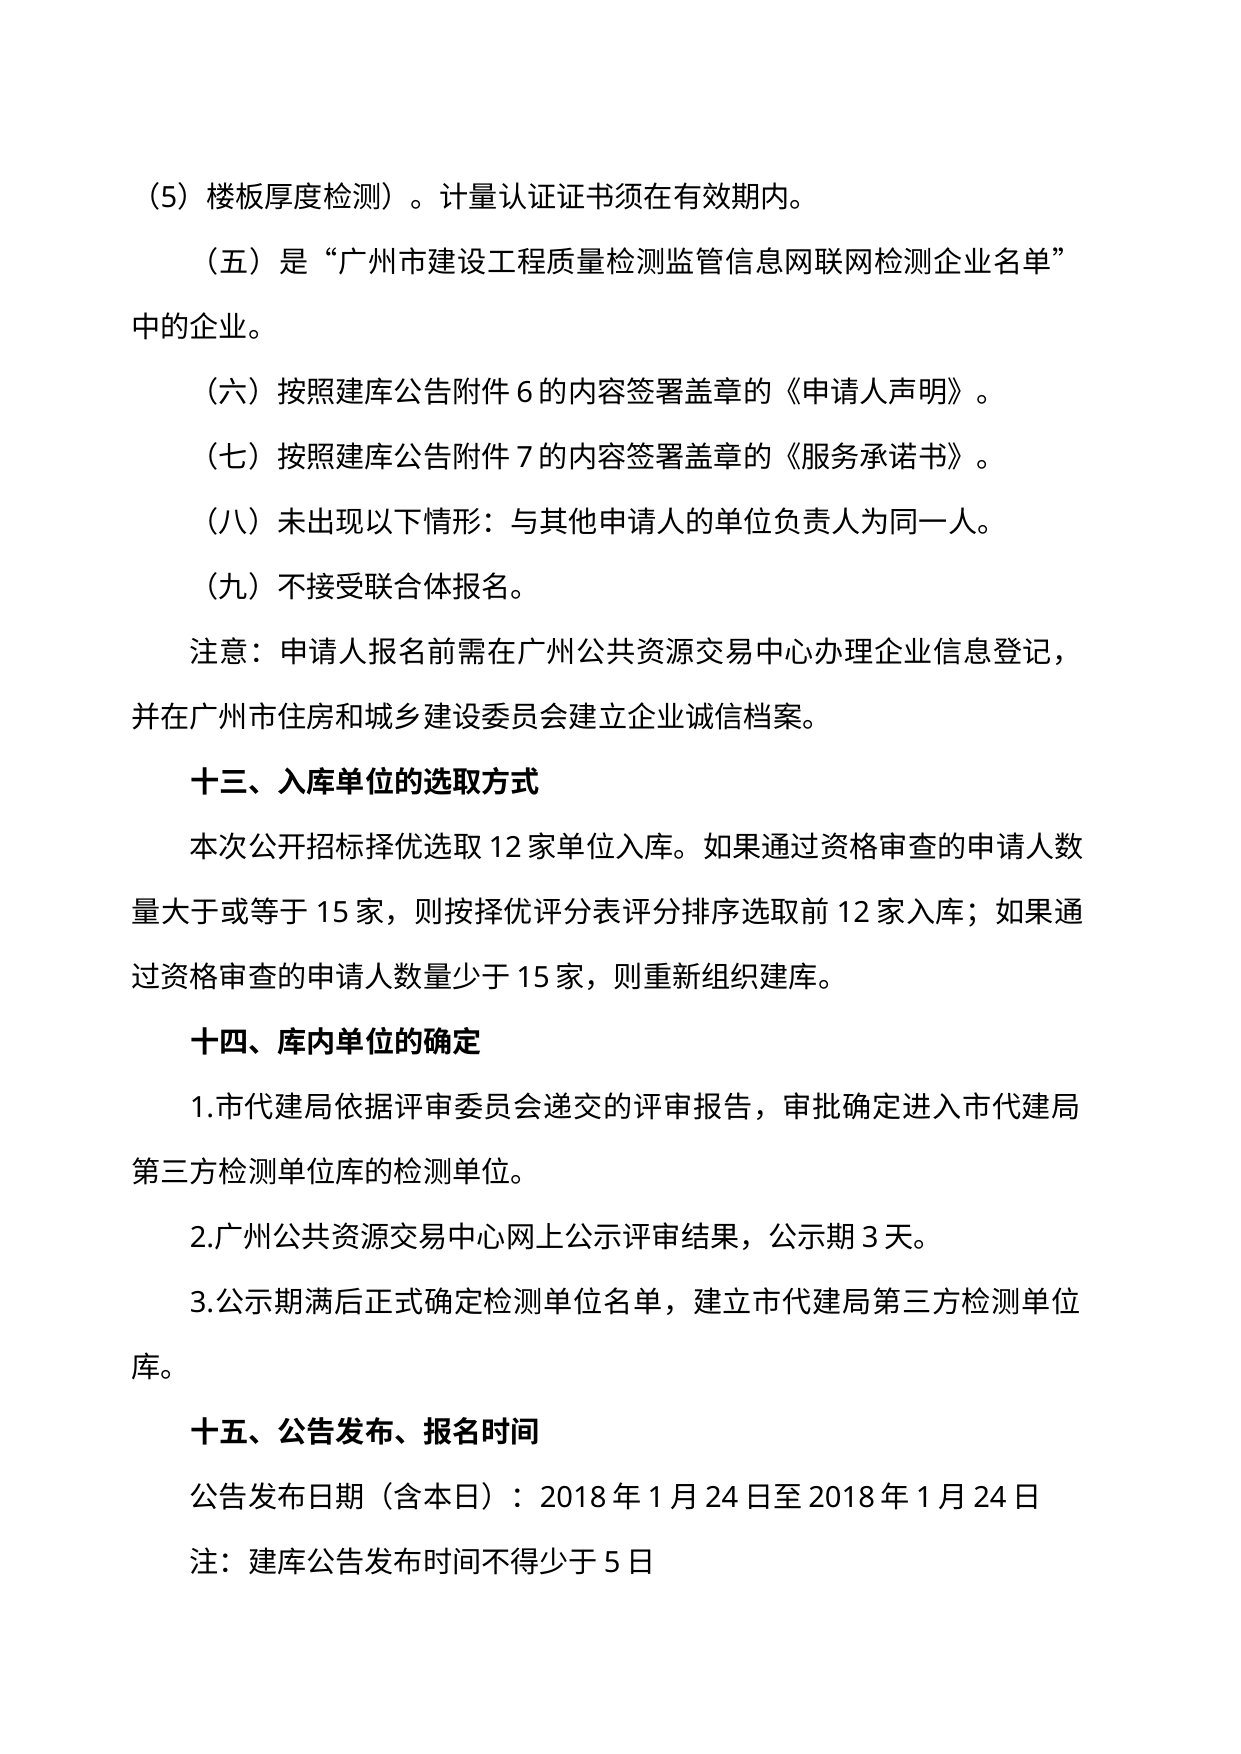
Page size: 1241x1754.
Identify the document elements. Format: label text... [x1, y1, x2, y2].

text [131, 162, 1084, 227]
text 1.市代建局依据评审委员会递交的评审报告，审批确定进入市代建局第三方检测单位库的检测单位。 [131, 1072, 1084, 1202]
text 2.广州公共资源交易中心网上公示评审结果，公示期3天。 [131, 1202, 1084, 1267]
text 公告发布日期（含本日）：2018年1月24日至2018年1月24日 [131, 1462, 1084, 1527]
text 注意：申请人报名前需在广州公共资源交易中心办理企业信息登记，并在广州市住房和城乡建设委员会建立企业诚信档案。 [131, 617, 1084, 747]
text （九）不接受联合体报名。 [131, 552, 1084, 617]
text （五）是“广州市建设工程质量检测监管信息网联网检测企业名单”中的企业。 [131, 227, 1084, 357]
text （八）未出现以下情形：与其他申请人的单位负责人为同一人。 [131, 487, 1084, 552]
text （六）按照建库公告附件6的内容签署盖章的《申请人声明》。 [131, 357, 1084, 422]
text 注：建库公告发布时间不得少于5日 [131, 1527, 1084, 1592]
text 3.公示期满后正式确定检测单位名单，建立市代建局第三方检测单位库。 [131, 1267, 1084, 1397]
text （七）按照建库公告附件7的内容签署盖章的《服务承诺书》。 [131, 422, 1084, 487]
text 十三、入库单位的选取方式 [131, 747, 1084, 812]
text 十五、公告发布、报名时间 [131, 1397, 1084, 1462]
text 本次公开招标择优选取12家单位入库。如果通过资格审查的申请人数量大于或等于15家，则按择优评分表评分排序选取前12家入库；如果通过资格审查的申请人数量少于15家，则重新组织建库。 [131, 812, 1084, 1007]
text 十四、库内单位的确定 [131, 1007, 1084, 1072]
